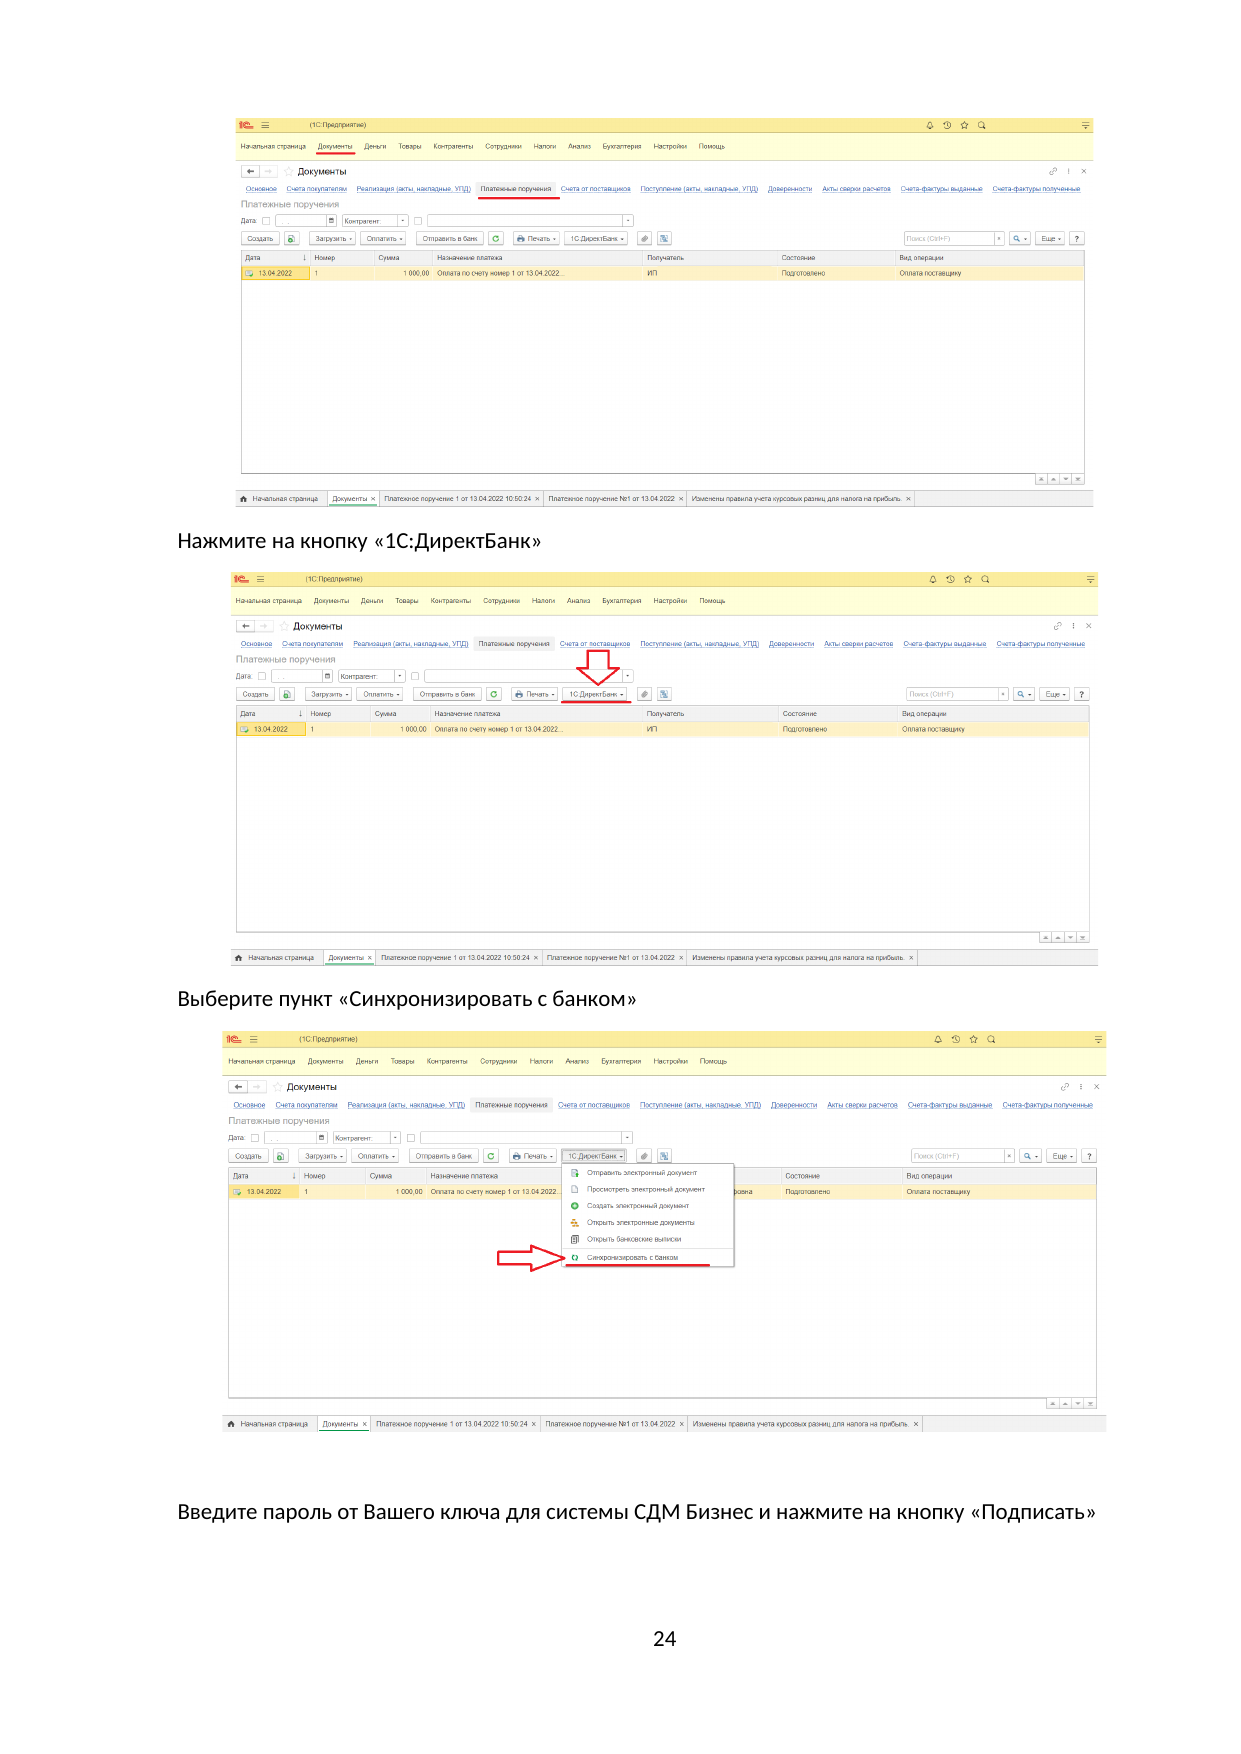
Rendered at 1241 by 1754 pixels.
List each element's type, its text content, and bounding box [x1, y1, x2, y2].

text Нажмите на кнопку «1С:ДиректБанк» [177, 526, 1152, 554]
picture [230, 572, 1099, 966]
text Введите пароль от Вашего ключа для системы СДМ Бизнес и нажмите на кнопку «Подписать» [177, 1497, 1152, 1525]
picture [235, 118, 1094, 507]
picture [222, 1031, 1107, 1432]
text Выберите пункт «Синхронизировать с банком» [177, 984, 1152, 1013]
